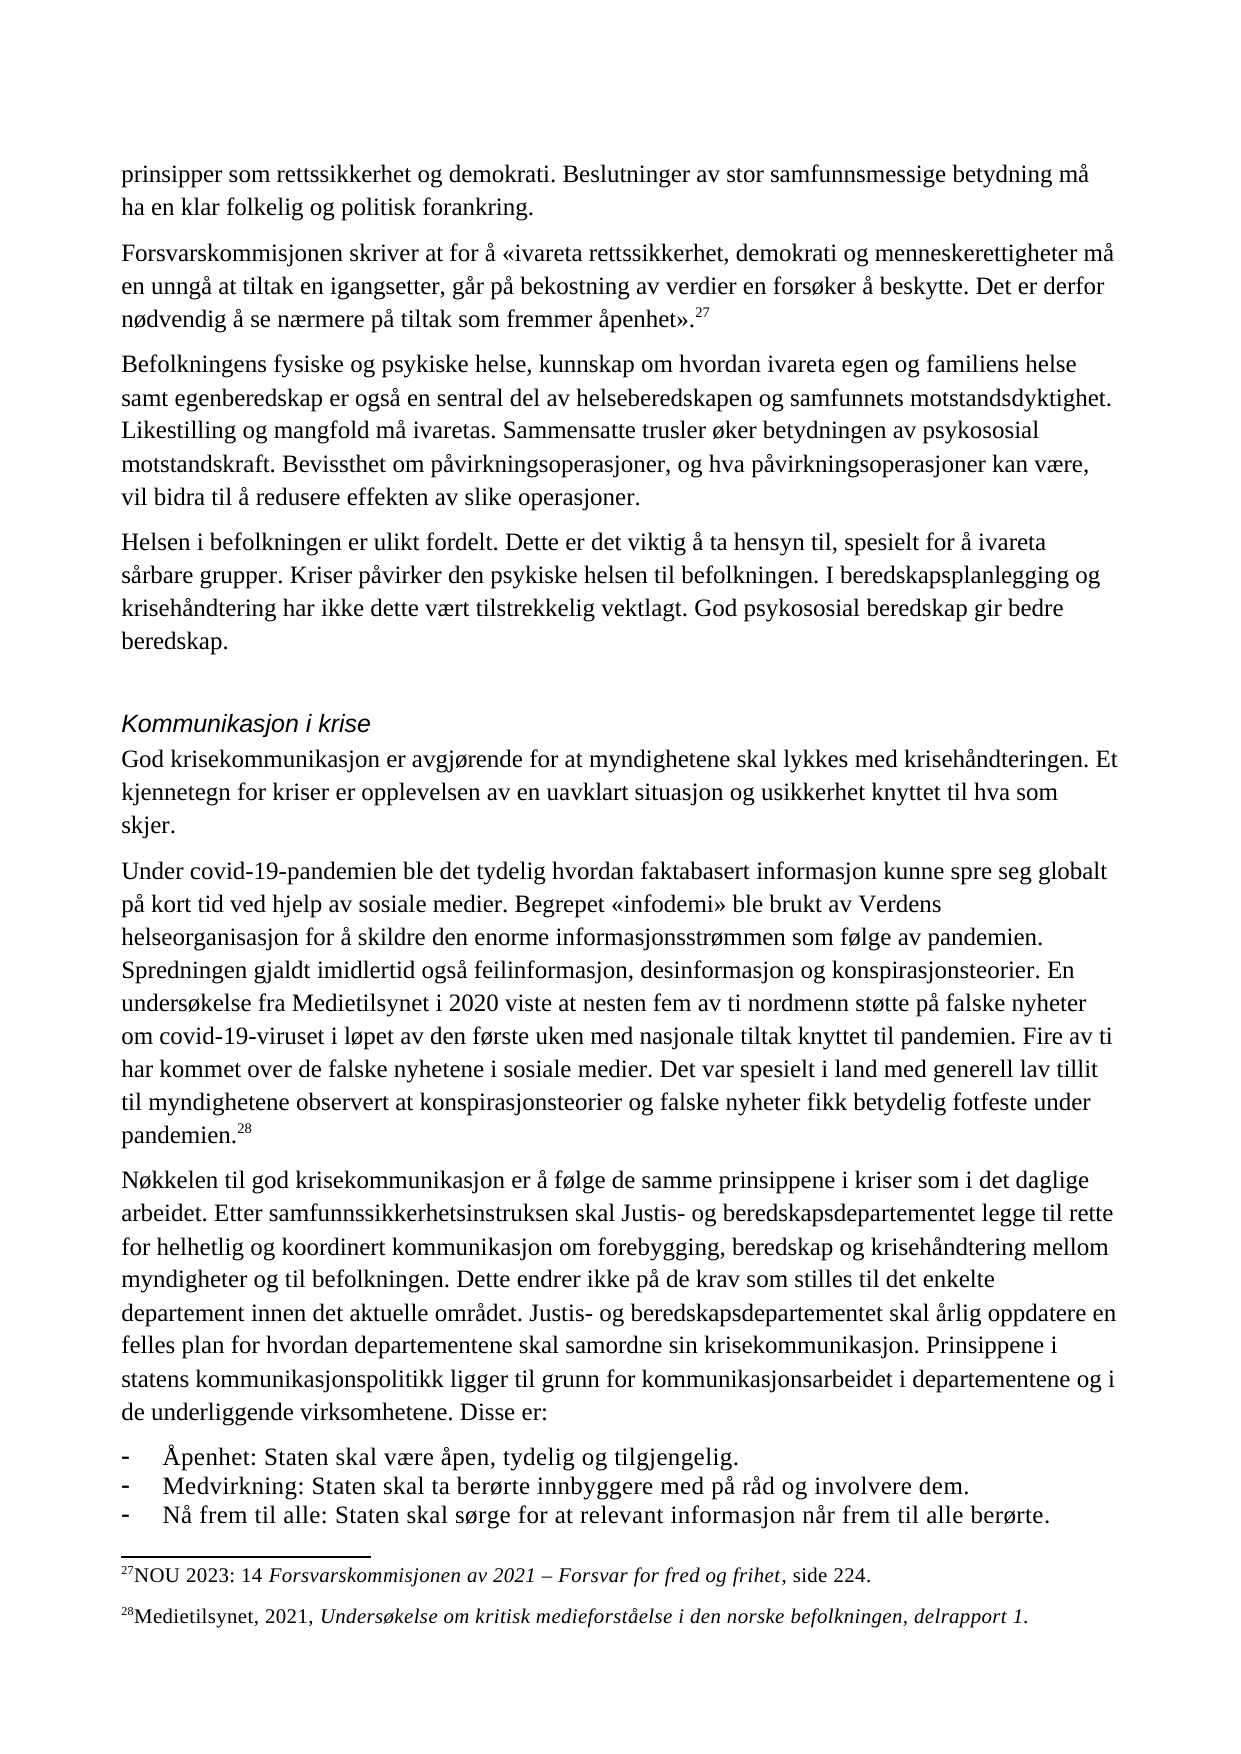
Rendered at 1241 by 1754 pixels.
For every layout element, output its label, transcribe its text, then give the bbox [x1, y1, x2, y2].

text God krisekommunikasjon er avgjørende for at myndighetene skal lykkes med krisehåndteringen. Et kjennetegn for kriser er opplevelsen av en uavklart situasjon og usikkerhet knyttet til hva som skjer. [121, 744, 1119, 839]
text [121, 159, 1119, 221]
list Åpenhet: Staten skal være åpen, tydelig og tilgjengelig. [121, 1442, 1119, 1471]
list Medvirkning: Staten skal ta berørte innbyggere med på råd og involvere dem. [121, 1471, 1119, 1500]
text Under covid-19-pandemien ble det tydelig hvordan faktabasert informasjon kunne spre seg globalt på kort tid ved hjelp av sosiale medier. Begrepet «infodemi» ble brukt av Verdens helseorganisasjon for å skildre den enorme informasjonsstrømmen som følge av pandemien. Spredningen gjaldt imidlertid også feilinformasjon, desinformasjon og konspirasjonsteorier. En undersøkelse fra Medietilsynet i 2020 viste at nesten fem av ti nordmenn støtte på falske nyheter om covid-19-viruset i løpet av den første uken med nasjonale tiltak knyttet til pandemien. Fire av ti har kommet over de falske nyhetene i sosiale medier. Det var spesielt i land med generell lav tillit til myndighetene observert at konspirasjonsteorier og falske nyheter fikk betydelig fotfeste under pandemien. [121, 856, 1119, 1149]
text Helsen i befolkningen er ulikt fordelt. Dette er det viktig å ta hensyn til, spesielt for å ivareta sårbare grupper. Kriser påvirker den psykiske helsen til befolkningen. I beredskapsplanlegging og krisehåndtering har ikke dette vært tilstrekkelig vektlagt. God psykososial beredskap gir bedre beredskap. [121, 527, 1119, 655]
text Nøkkelen til god krisekommunikasjon er å følge de samme prinsippene i kriser som i det daglige arbeidet. Etter samfunnssikkerhetsinstruksen skal Justis- og beredskapsdepartementet legge til rette for helhetlig og koordinert kommunikasjon om forebygging, beredskap og krisehåndtering mellom myndigheter og til befolkningen. Dette endrer ikke på de krav som stilles til det enkelte departement innen det aktuelle området. Justis- og beredskapsdepartementet skal årlig oppdatere en felles plan for hvordan departementene skal samordne sin krisekommunikasjon. Prinsippene i statens kommunikasjonspolitikk ligger til grunn for kommunikasjonsarbeidet i departementene og i de underliggende virksomhetene. Disse er: [121, 1166, 1119, 1425]
text Forsvarskommisjonen skriver at for å «ivareta rettssikkerhet, demokrati og menneskerettigheter må en unngå at tiltak en igangsetter, går på bekostning av verdier en forsøker å beskytte. Det er derfor nødvendig å se nærmere på tiltak som fremmer åpenhet». [121, 238, 1119, 333]
list Nå frem til alle: Staten skal sørge for at relevant informasjon når frem til alle berørte. [121, 1500, 1119, 1528]
text Befolkningens fysiske og psykiske helse, kunnskap om hvordan ivareta egen og familiens helse samt egenberedskap er også en sentral del av helseberedskapen og samfunnets motstandsdyktighet. Likestilling og mangfold må ivaretas. Sammensatte trusler øker betydningen av psykososial motstandskraft. Bevissthet om påvirkningsoperasjoner, og hva påvirkningsoperasjoner kan være, vil bidra til å redusere effekten av slike operasjoner. [121, 349, 1119, 510]
text Kommunikasjon i krise [121, 709, 1119, 738]
